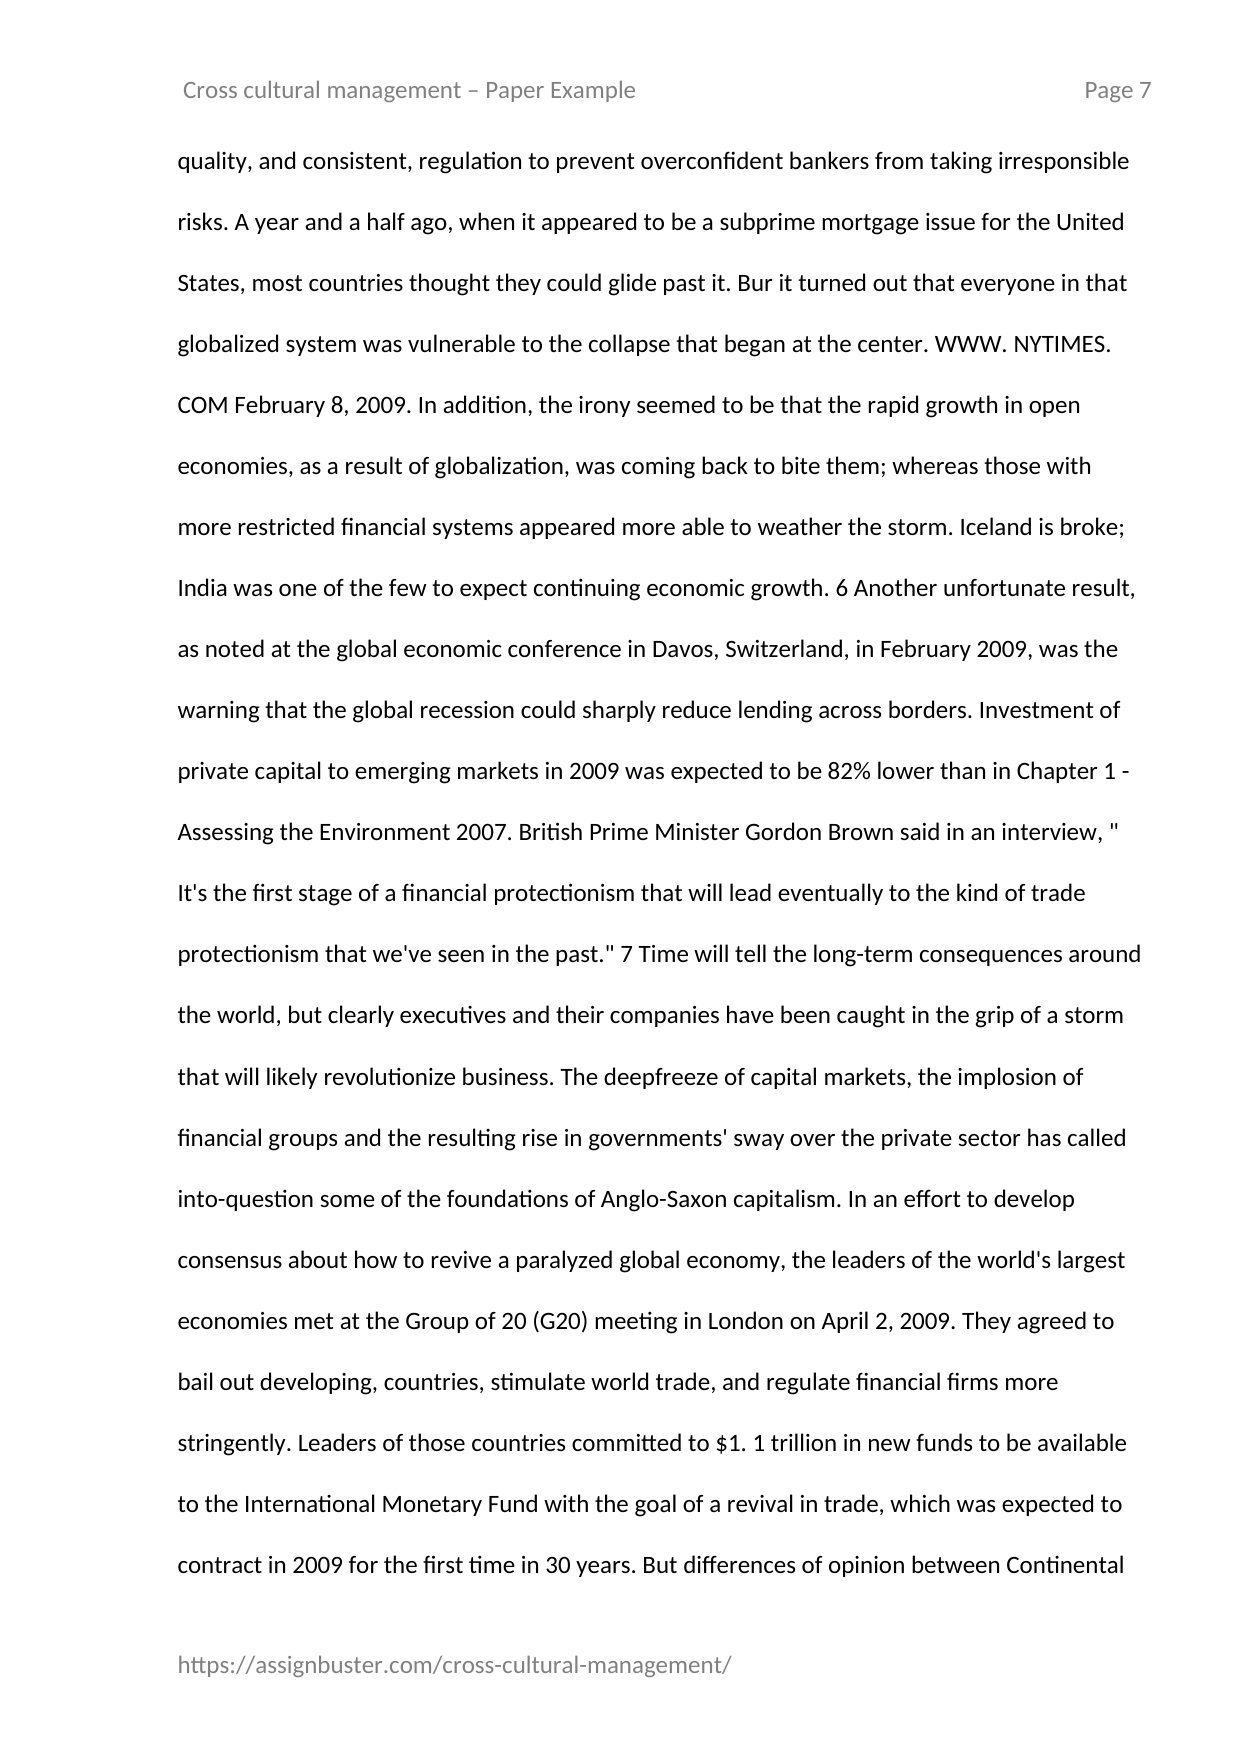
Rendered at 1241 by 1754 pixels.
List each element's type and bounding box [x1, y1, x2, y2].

text [177, 145, 1152, 1579]
